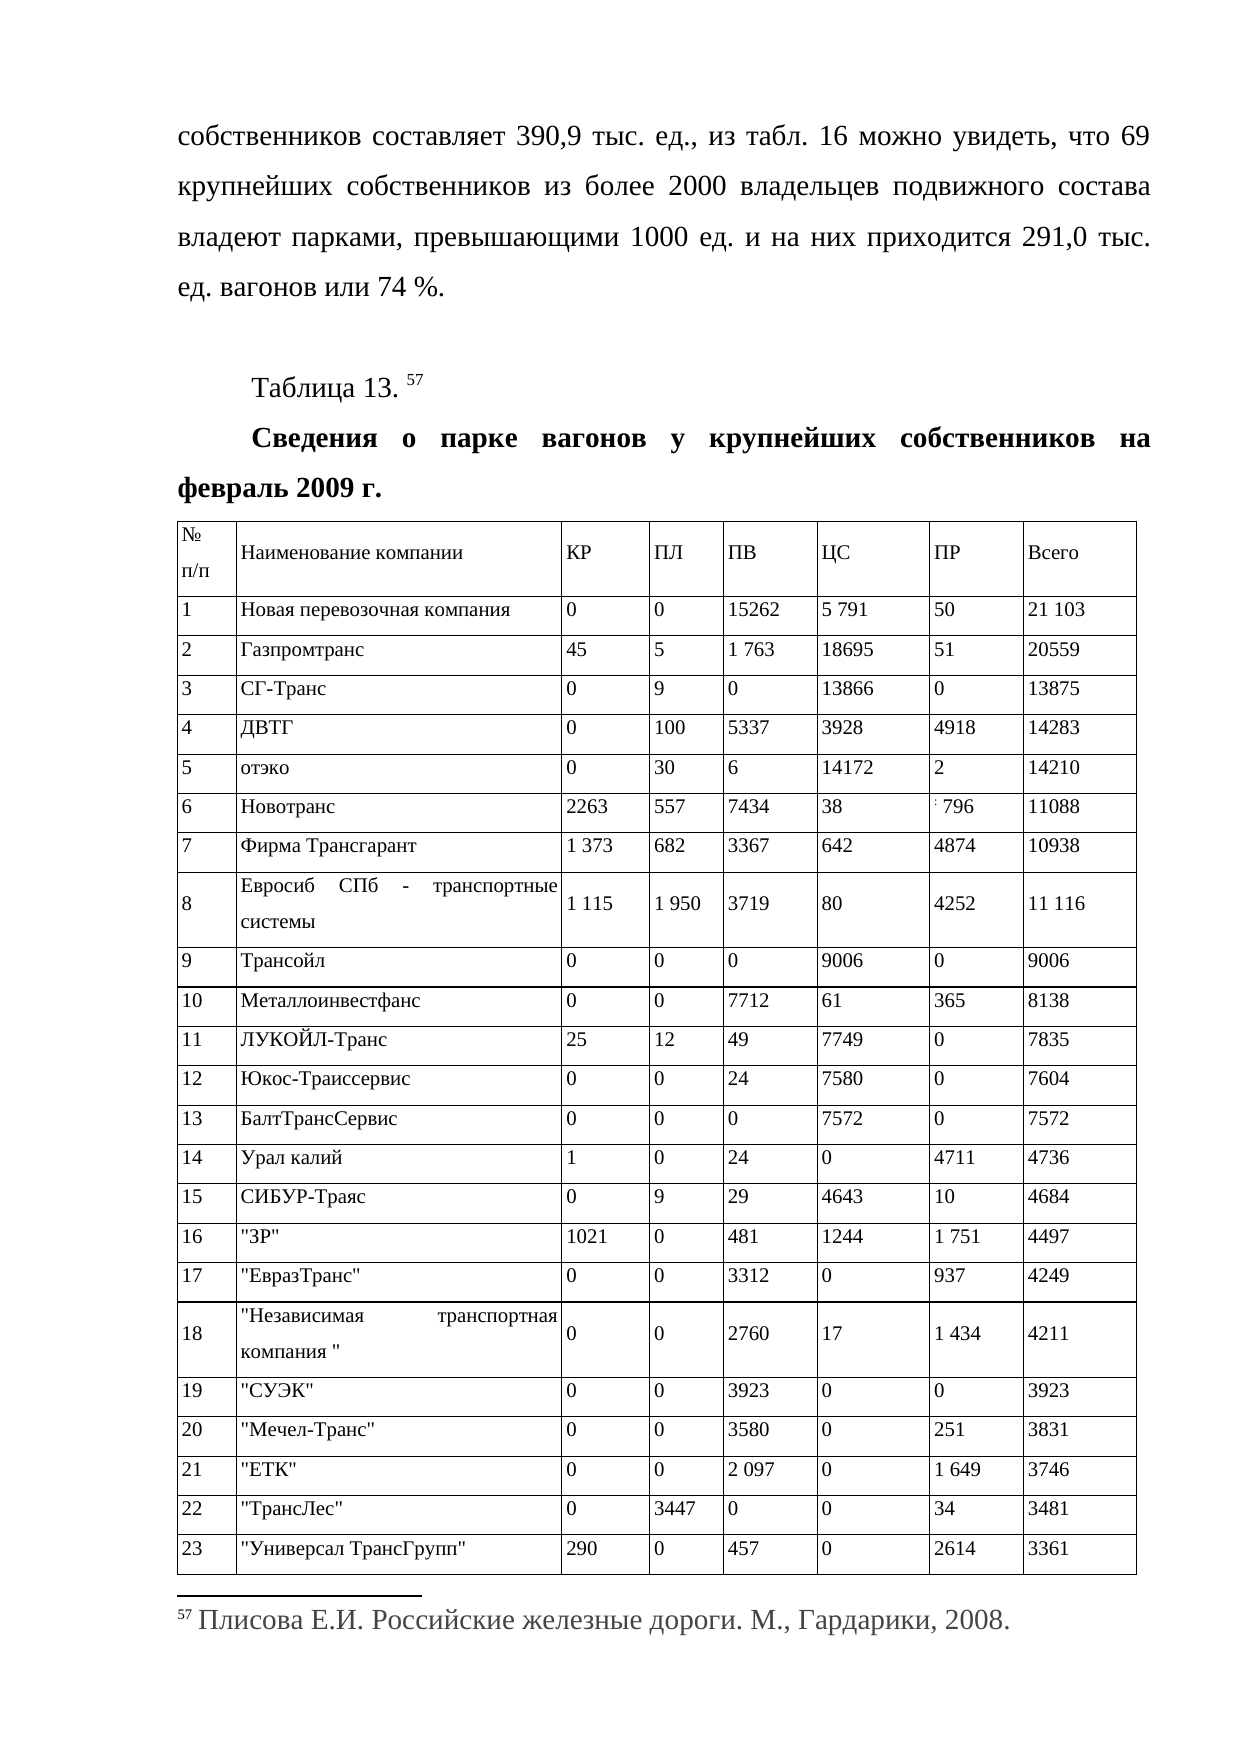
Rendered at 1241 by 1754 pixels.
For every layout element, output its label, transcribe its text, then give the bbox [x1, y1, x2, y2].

table_cell 1244 [818, 1224, 929, 1262]
table_cell : 796 [930, 794, 1023, 832]
table_header ПЛ [650, 522, 723, 596]
table_cell 4497 [1024, 1224, 1136, 1262]
table_cell 14 [178, 1145, 236, 1183]
table_cell 0 [562, 1066, 649, 1104]
table_cell 0 [930, 1027, 1023, 1065]
table_cell Трансойл [237, 948, 561, 986]
table_cell 4711 [930, 1145, 1023, 1183]
table_cell 3 [178, 676, 236, 714]
table_cell 17 [818, 1303, 929, 1377]
table_cell 9 [650, 676, 723, 714]
text Сведения о парке вагонов у крупнейших собственников на февраль 2009 г. [177, 420, 1152, 504]
table_cell 0 [562, 1496, 649, 1534]
table_cell 5 [650, 636, 723, 675]
table_cell 1 373 [562, 833, 649, 872]
table_cell 5 [178, 755, 236, 793]
table_cell 1 649 [930, 1457, 1023, 1495]
table_cell 0 [650, 1303, 723, 1377]
table_cell 3361 [1024, 1535, 1136, 1574]
table_cell 0 [562, 1378, 649, 1416]
table_cell 682 [650, 833, 723, 872]
table_cell 0 [930, 1066, 1023, 1104]
table_cell 2 097 [724, 1457, 817, 1495]
table_cell 0 [650, 1535, 723, 1574]
table_cell Урал калий [237, 1145, 561, 1183]
table_cell 0 [930, 1106, 1023, 1144]
table_cell 457 [724, 1535, 817, 1574]
table_cell 0 [562, 1263, 649, 1301]
table_cell 0 [650, 1263, 723, 1301]
table_cell "Универсал ТрансГрупп" [237, 1535, 561, 1574]
table_cell 1 751 [930, 1224, 1023, 1262]
table_cell 0 [562, 597, 649, 635]
table_header КР [562, 522, 649, 596]
table_cell 0 [562, 948, 649, 986]
table_cell 10 [178, 988, 236, 1026]
table_cell 7580 [818, 1066, 929, 1104]
table_cell 4874 [930, 833, 1023, 872]
table_cell 0 [650, 1417, 723, 1456]
table_cell "СУЭК" [237, 1378, 561, 1416]
table_cell 7572 [818, 1106, 929, 1144]
table_cell 1 763 [724, 636, 817, 675]
table_cell 61 [818, 988, 929, 1026]
table_cell 12 [650, 1027, 723, 1065]
table_cell 3312 [724, 1263, 817, 1301]
table_cell 7 [178, 833, 236, 872]
table_cell 13 [178, 1106, 236, 1144]
table_cell 3481 [1024, 1496, 1136, 1534]
table_cell 9 [650, 1184, 723, 1223]
table_cell 0 [562, 1417, 649, 1456]
table_cell 1 950 [650, 873, 723, 947]
table_cell 0 [818, 1417, 929, 1456]
table_cell 14172 [818, 755, 929, 793]
table_cell ДВТГ [237, 715, 561, 753]
table_cell "ЕТК" [237, 1457, 561, 1495]
table_cell 5 791 [818, 597, 929, 635]
table_cell 7572 [1024, 1106, 1136, 1144]
table_cell 0 [818, 1496, 929, 1534]
table_cell 0 [650, 1145, 723, 1183]
table_cell 10 [930, 1184, 1023, 1223]
table_cell Металлоинвестфанс [237, 988, 561, 1026]
table_cell 49 [724, 1027, 817, 1065]
table_cell 1021 [562, 1224, 649, 1262]
table_cell 1 434 [930, 1303, 1023, 1377]
table_cell 4252 [930, 873, 1023, 947]
table_cell 11088 [1024, 794, 1136, 832]
table_header № п/п [178, 522, 236, 596]
table_cell 18695 [818, 636, 929, 675]
table_cell 51 [930, 636, 1023, 675]
table_cell 9006 [1024, 948, 1136, 986]
table_cell 23 [178, 1535, 236, 1574]
table_cell "Мечел-Транс" [237, 1417, 561, 1456]
table_cell 0 [930, 948, 1023, 986]
table_header ЦС [818, 522, 929, 596]
table_cell 8138 [1024, 988, 1136, 1026]
table_cell 100 [650, 715, 723, 753]
table_cell 13875 [1024, 676, 1136, 714]
table_cell 0 [818, 1378, 929, 1416]
table_cell 2 [178, 636, 236, 675]
table_cell 15262 [724, 597, 817, 635]
table_cell 0 [650, 597, 723, 635]
table_cell 13866 [818, 676, 929, 714]
table_cell 0 [818, 1263, 929, 1301]
table_cell 3719 [724, 873, 817, 947]
table_cell 0 [562, 988, 649, 1026]
table_cell 6 [178, 794, 236, 832]
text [177, 118, 1152, 303]
table_cell 7835 [1024, 1027, 1136, 1065]
table_cell 0 [724, 1106, 817, 1144]
table_cell 3928 [818, 715, 929, 753]
table_cell 1 [562, 1145, 649, 1183]
table_cell СИБУР-Траяс [237, 1184, 561, 1223]
table_cell 9006 [818, 948, 929, 986]
table_cell Юкос-Траиссервис [237, 1066, 561, 1104]
table_cell 4736 [1024, 1145, 1136, 1183]
table_cell 15 [178, 1184, 236, 1223]
table_cell 0 [930, 676, 1023, 714]
table_cell 19 [178, 1378, 236, 1416]
table_cell 21 [178, 1457, 236, 1495]
table_cell 20 [178, 1417, 236, 1456]
table_cell 0 [650, 1106, 723, 1144]
table_cell 9 [178, 948, 236, 986]
table_cell 11 [178, 1027, 236, 1065]
table_cell 0 [930, 1378, 1023, 1416]
table_cell 0 [650, 988, 723, 1026]
table_cell 45 [562, 636, 649, 675]
table_cell 4918 [930, 715, 1023, 753]
table_cell 251 [930, 1417, 1023, 1456]
table_cell 3580 [724, 1417, 817, 1456]
table_cell 4684 [1024, 1184, 1136, 1223]
table_cell 4643 [818, 1184, 929, 1223]
table_cell 0 [562, 1184, 649, 1223]
table_cell Евросиб СПб - транспортные системы [237, 873, 561, 947]
table_cell 6 [724, 755, 817, 793]
table_cell 365 [930, 988, 1023, 1026]
table_cell 11 116 [1024, 873, 1136, 947]
table_cell 16 [178, 1224, 236, 1262]
table_cell Новотранс [237, 794, 561, 832]
table_cell 17 [178, 1263, 236, 1301]
table_cell 0 [562, 1106, 649, 1144]
table_cell "ТрансЛес" [237, 1496, 561, 1534]
table_header ПВ [724, 522, 817, 596]
table_cell 7749 [818, 1027, 929, 1065]
table_cell БалтТрансСервис [237, 1106, 561, 1144]
table_cell 290 [562, 1535, 649, 1574]
table_cell 2263 [562, 794, 649, 832]
table_cell 4249 [1024, 1263, 1136, 1301]
table_cell 4211 [1024, 1303, 1136, 1377]
table_cell 2 [930, 755, 1023, 793]
table_cell 10938 [1024, 833, 1136, 872]
table_cell 1 [178, 597, 236, 635]
table_cell ЛУКОЙЛ-Транс [237, 1027, 561, 1065]
table_cell 0 [562, 676, 649, 714]
table_cell 2614 [930, 1535, 1023, 1574]
table_cell 29 [724, 1184, 817, 1223]
table_cell 0 [818, 1457, 929, 1495]
table_cell 5337 [724, 715, 817, 753]
text Таблица 13. [177, 370, 1152, 403]
table_cell 24 [724, 1066, 817, 1104]
table_cell 0 [650, 948, 723, 986]
table_cell 0 [562, 715, 649, 753]
table_cell 21 103 [1024, 597, 1136, 635]
table_cell 22 [178, 1496, 236, 1534]
table_cell 0 [818, 1535, 929, 1574]
table_cell отэко [237, 755, 561, 793]
table_cell 8 [178, 873, 236, 947]
table_cell 0 [562, 755, 649, 793]
table_cell 24 [724, 1145, 817, 1183]
table_cell 80 [818, 873, 929, 947]
table_cell 50 [930, 597, 1023, 635]
table_header Всего [1024, 522, 1136, 596]
table_cell 7434 [724, 794, 817, 832]
table_cell "ЗР" [237, 1224, 561, 1262]
table_cell 0 [650, 1457, 723, 1495]
table_cell 20559 [1024, 636, 1136, 675]
table_cell 3923 [1024, 1378, 1136, 1416]
table_cell 2760 [724, 1303, 817, 1377]
table_cell 0 [650, 1066, 723, 1104]
table_cell 18 [178, 1303, 236, 1377]
table_cell 3367 [724, 833, 817, 872]
table_cell 4 [178, 715, 236, 753]
table_cell 12 [178, 1066, 236, 1104]
table_header Наименование компании [237, 522, 561, 596]
table_cell 34 [930, 1496, 1023, 1534]
table_cell 937 [930, 1263, 1023, 1301]
table_cell 0 [818, 1145, 929, 1183]
table_cell 3923 [724, 1378, 817, 1416]
table_cell 557 [650, 794, 723, 832]
table_cell 0 [650, 1224, 723, 1262]
table_cell 3831 [1024, 1417, 1136, 1456]
table_header ПР [930, 522, 1023, 596]
table_cell 0 [650, 1378, 723, 1416]
table_cell "Независимая транспортная компания " [237, 1303, 561, 1377]
table_cell 3447 [650, 1496, 723, 1534]
table_cell Фирма Трансгарант [237, 833, 561, 872]
table_cell СГ-Транс [237, 676, 561, 714]
table_cell 0 [724, 948, 817, 986]
table_cell 30 [650, 755, 723, 793]
table_cell 0 [562, 1303, 649, 1377]
table_cell 25 [562, 1027, 649, 1065]
table_cell 0 [724, 1496, 817, 1534]
table_cell 7712 [724, 988, 817, 1026]
table_cell 1 115 [562, 873, 649, 947]
table_cell 38 [818, 794, 929, 832]
table_cell 0 [562, 1457, 649, 1495]
table_cell 642 [818, 833, 929, 872]
table_cell Новая перевозочная компания [237, 597, 561, 635]
table_cell 14283 [1024, 715, 1136, 753]
table_cell Газпромтранс [237, 636, 561, 675]
table_cell 0 [724, 676, 817, 714]
table_cell 481 [724, 1224, 817, 1262]
table_cell "ЕвразТранс" [237, 1263, 561, 1301]
table_cell 7604 [1024, 1066, 1136, 1104]
table_cell 14210 [1024, 755, 1136, 793]
table_cell 3746 [1024, 1457, 1136, 1495]
